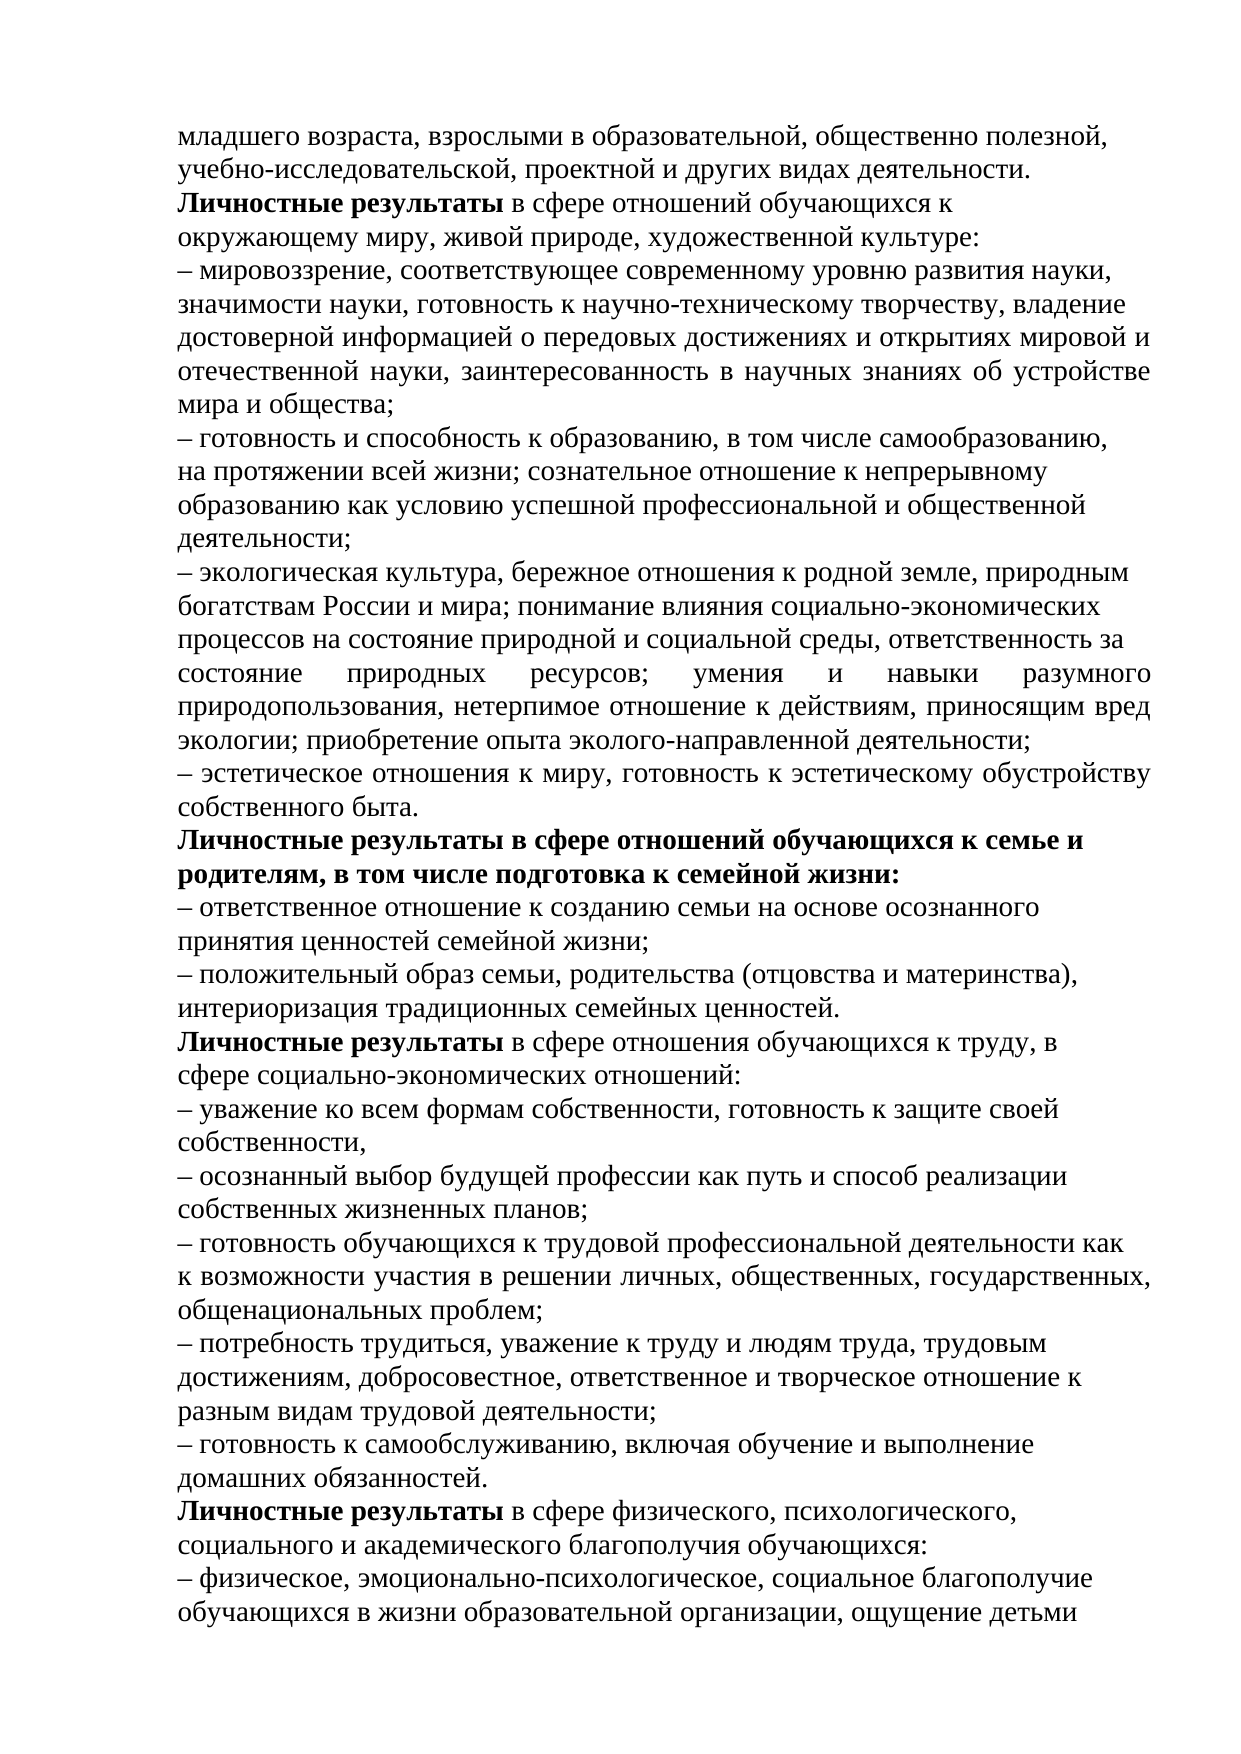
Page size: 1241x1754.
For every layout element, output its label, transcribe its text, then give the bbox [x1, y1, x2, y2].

text разным видам трудовой деятельности; [177, 1393, 1152, 1426]
text младшего возраста, взрослыми в образовательной, общественно полезной, [177, 118, 1152, 152]
text Личностные результаты в сфере отношений обучающихся к семье и [177, 822, 1152, 856]
text на протяжении всей жизни; сознательное отношение к непрерывному [177, 453, 1152, 487]
text Личностные результаты в сфере отношения обучающихся к труду, в [177, 1024, 1152, 1057]
text достоверной информацией о передовых достижениях и открытиях мировой и отечественной науки, заинтересованность в научных знаниях об устройстве мира и общества; [177, 319, 1152, 420]
text Личностные результаты в сфере физического, психологического, [177, 1493, 1152, 1527]
text – мировоззрение, соответствующее современному уровню развития науки, [177, 252, 1152, 286]
text образованию как условию успешной профессиональной и общественной [177, 487, 1152, 521]
text – готовность обучающихся к трудовой профессиональной деятельности как [177, 1225, 1152, 1258]
text процессов на состояние природной и социальной среды, ответственность за [177, 621, 1152, 655]
text Личностные результаты в сфере отношений обучающихся к [177, 185, 1152, 219]
text учебно-исследовательской, проектной и других видах деятельности. [177, 152, 1152, 185]
text состояние природных ресурсов; умения и навыки разумного природопользования, нетерпимое отношение к действиям, приносящим вред экологии; приобретение опыта эколого-направленной деятельности; [177, 655, 1152, 755]
text – ответственное отношение к созданию семьи на основе осознанного [177, 889, 1152, 923]
text социального и академического благополучия обучающихся: [177, 1527, 1152, 1560]
text достижениям, добросовестное, ответственное и творческое отношение к [177, 1359, 1152, 1393]
text собственности, [177, 1124, 1152, 1158]
text – экологическая культура, бережное отношения к родной земле, природным [177, 554, 1152, 588]
text сфере социально-экономических отношений: [177, 1057, 1152, 1091]
text – осознанный выбор будущей профессии как путь и способ реализации [177, 1158, 1152, 1191]
text богатствам России и мира; понимание влияния социально-экономических [177, 588, 1152, 621]
text – уважение ко всем формам собственности, готовность к защите своей [177, 1091, 1152, 1124]
text – положительный образ семьи, родительства (отцовства и материнства), [177, 957, 1152, 990]
text значимости науки, готовность к научно-техническому творчеству, владение [177, 286, 1152, 319]
text обучающихся в жизни образовательной организации, ощущение детьми [177, 1594, 1152, 1627]
text – физическое, эмоционально-психологическое, социальное благополучие [177, 1560, 1152, 1594]
text – эстетическое отношения к миру, готовность к эстетическому обустройству собственного быта. [177, 755, 1152, 822]
text – потребность трудиться, уважение к труду и людям труда, трудовым [177, 1326, 1152, 1359]
text деятельности; [177, 521, 1152, 554]
text интериоризация традиционных семейных ценностей. [177, 990, 1152, 1024]
text окружающему миру, живой природе, художественной культуре: [177, 219, 1152, 252]
text домашних обязанностей. [177, 1460, 1152, 1493]
text собственных жизненных планов; [177, 1191, 1152, 1225]
text родителям, в том числе подготовка к семейной жизни: [177, 856, 1152, 889]
text принятия ценностей семейной жизни; [177, 923, 1152, 957]
text к возможности участия в решении личных, общественных, государственных, общенациональных проблем; [177, 1258, 1152, 1326]
text – готовность к самообслуживанию, включая обучение и выполнение [177, 1426, 1152, 1460]
text – готовность и способность к образованию, в том числе самообразованию, [177, 420, 1152, 453]
